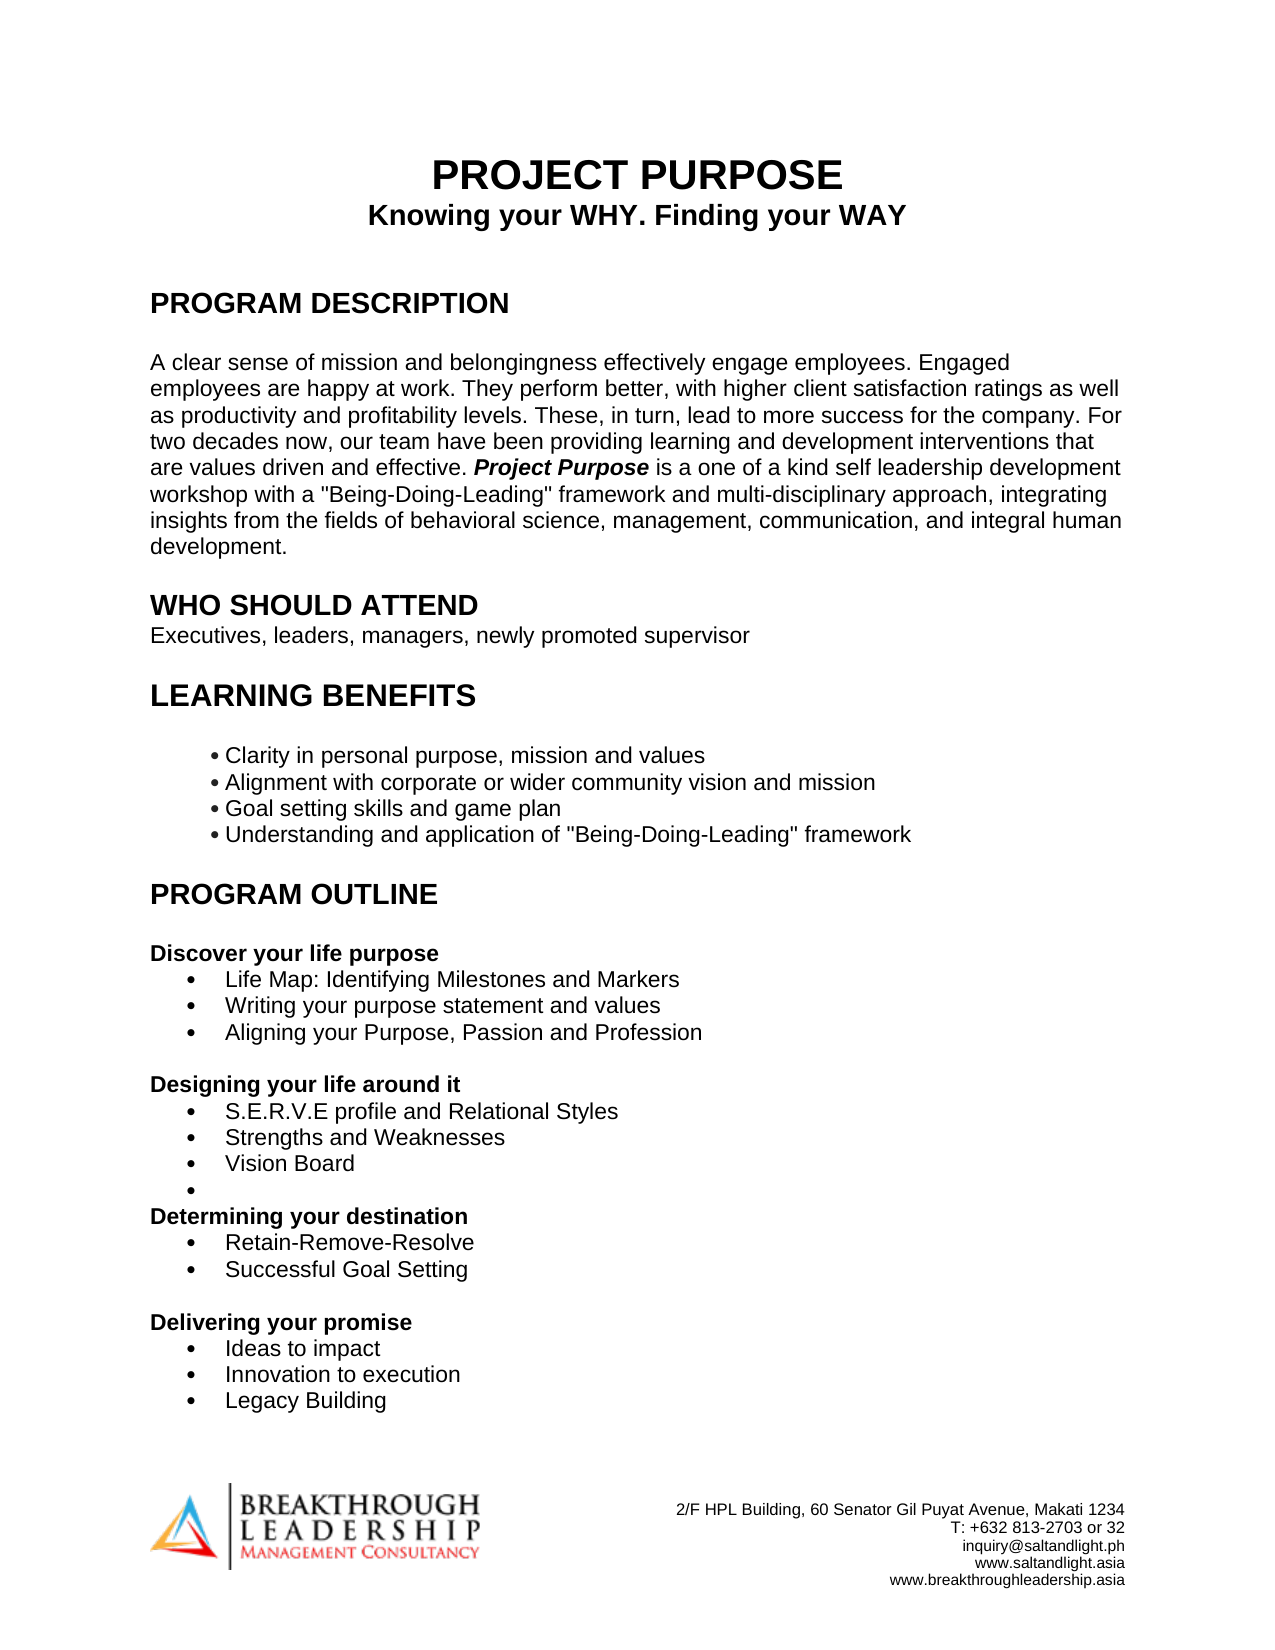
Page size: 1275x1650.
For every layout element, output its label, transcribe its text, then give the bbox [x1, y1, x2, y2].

list Ideas to impact [187, 1335, 1125, 1361]
text Designing your life around it [150, 1071, 1125, 1098]
list Legacy Building [187, 1387, 1125, 1414]
list Innovation to execution [187, 1361, 1125, 1387]
text Discover your life purpose [150, 939, 1125, 966]
list Clarity in personal purpose, mission and values [211, 742, 1125, 768]
list Vision Board [187, 1150, 1125, 1177]
list S.E.R.V.E profile and Relational Styles [187, 1098, 1125, 1124]
list Successful Goal Setting [187, 1256, 1125, 1282]
list Goal setting skills and game plan [211, 795, 1125, 821]
text Delivering your promise [150, 1308, 1125, 1335]
text Executives, leaders, managers, newly promoted supervisor [150, 622, 1125, 648]
list Understanding and application of "Being-Doing-Leading" framework [211, 821, 1125, 848]
text PROJECT PURPOSE [150, 150, 1125, 198]
list Aligning your Purpose, Passion and Profession [187, 1018, 1125, 1045]
list Retain-Remove-Resolve [187, 1229, 1125, 1256]
text Determining your destination [150, 1203, 1125, 1229]
text PROGRAM OUTLINE [150, 877, 1125, 910]
picture [150, 1483, 480, 1570]
text Knowing your WHY. Finding your WAY [150, 198, 1125, 231]
text PROGRAM DESCRIPTION [150, 287, 1125, 320]
text WHO SHOULD ATTEND [150, 588, 1125, 622]
list Life Map: Identifying Milestones and Markers [187, 966, 1125, 992]
text LEARNING BENEFITS [150, 677, 1125, 713]
list Alignment with corporate or wider community vision and mission [211, 768, 1125, 795]
list Strengths and Weaknesses [187, 1124, 1125, 1150]
list Writing your purpose statement and values [187, 992, 1125, 1018]
text A clear sense of mission and belongingness effectively engage employees. Engaged employees are happy at work. They perform better, with higher client satisfaction ratings as well as productivity and profitability levels. These, in turn, lead to more success for the company. For two decades now, our team have been providing learning and development interventions that are values driven and effective. Project Purpose is a one of a kind self leadership development workshop with a "Being-Doing-Leading" framework and multi-disciplinary approach, integrating insights from the fields of behavioral science, management, communication, and integral human development. [150, 349, 1125, 560]
